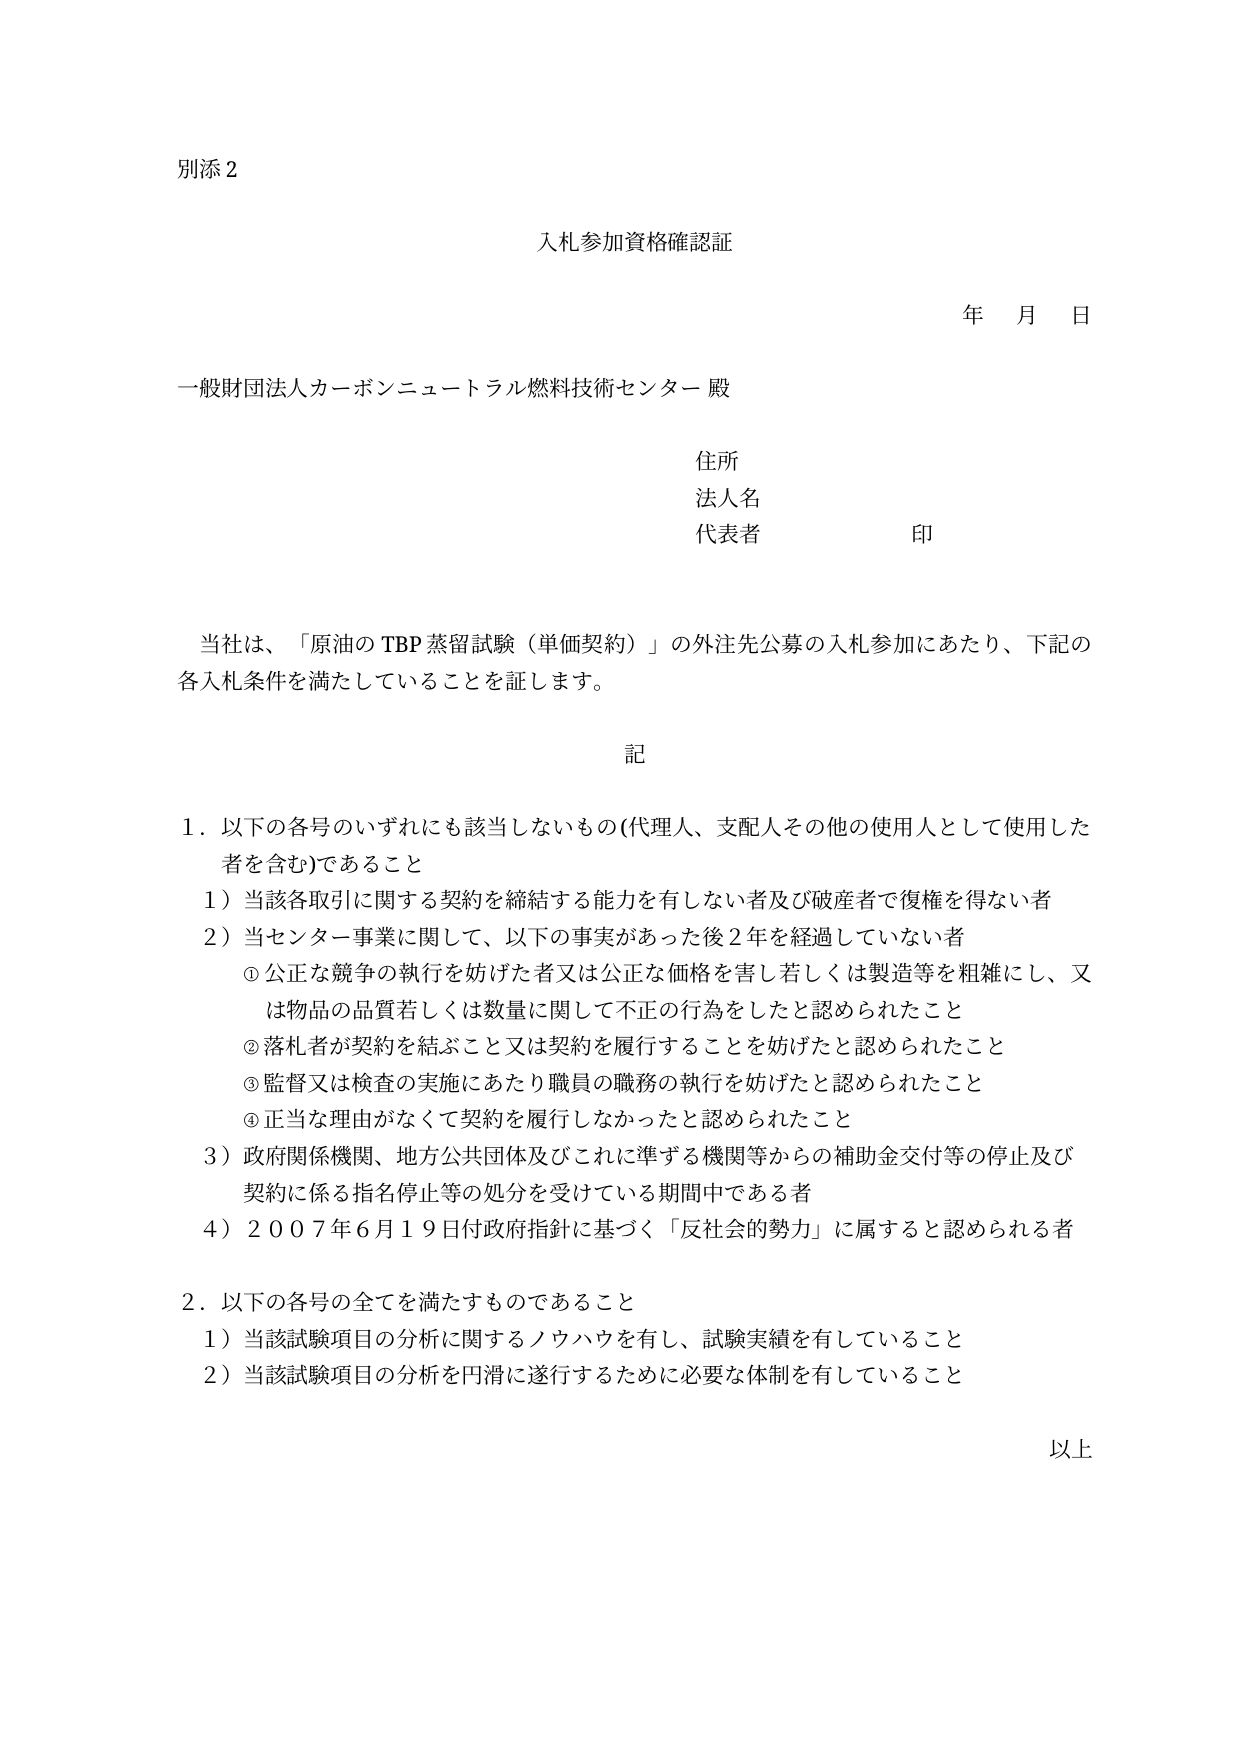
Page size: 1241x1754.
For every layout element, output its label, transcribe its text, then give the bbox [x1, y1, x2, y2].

text ３）政府関係機関、地方公共団体及びこれに準ずる機関等からの補助金交付等の停止及び契約に係る指名停止等の処分を受けている期間中である者 [199, 1137, 1092, 1210]
text ２）当センター事業に関して、以下の事実があった後２年を経過していない者 [199, 917, 1092, 954]
text １）当該試験項目の分析に関するノウハウを有し、試験実績を有していること [199, 1319, 1092, 1356]
text １）当該各取引に関する契約を締結する能力を有しない者及び破産者で復権を得ない者 [199, 881, 1092, 917]
text 年 月 日 [177, 296, 1092, 332]
text ４）２００７年６月１９日付政府指針に基づく「反社会的勢力」に属すると認められる者 [199, 1210, 1092, 1246]
text ①公正な競争の執行を妨げた者又は公正な価格を害し若しくは製造等を粗雑にし、又は物品の品質若しくは数量に関して不正の行為をしたと認められたこと [243, 954, 1092, 1027]
text 当社は、「原油のTBP蒸留試験（単価契約）」の外注先公募の入札参加にあたり、下記の各入札条件を満たしていることを証します。 [177, 625, 1092, 698]
text ④正当な理由がなくて契約を履行しなかったと認められたこと [243, 1100, 1092, 1137]
text 別添2 [177, 149, 1092, 186]
text 入札参加資格確認証 [177, 223, 1092, 259]
text １．以下の各号のいずれにも該当しないもの(代理人、支配人その他の使用人として使用した者を含む)であること [177, 808, 1092, 881]
text 代表者 印 [177, 515, 1092, 552]
text 住所 [177, 442, 1092, 479]
text 一般財団法人カーボンニュートラル燃料技術センター 殿 [177, 369, 1092, 406]
text 以上 [177, 1429, 1092, 1466]
text ２．以下の各号の全てを満たすものであること [177, 1283, 1092, 1319]
text ２）当該試験項目の分析を円滑に遂行するために必要な体制を有していること [199, 1356, 1092, 1393]
text ②落札者が契約を結ぶこと又は契約を履行することを妨げたと認められたこと [243, 1027, 1092, 1064]
subtitle 記 [177, 734, 1092, 771]
text 法人名 [177, 479, 1092, 515]
text ③監督又は検査の実施にあたり職員の職務の執行を妨げたと認められたこと [243, 1064, 1092, 1100]
